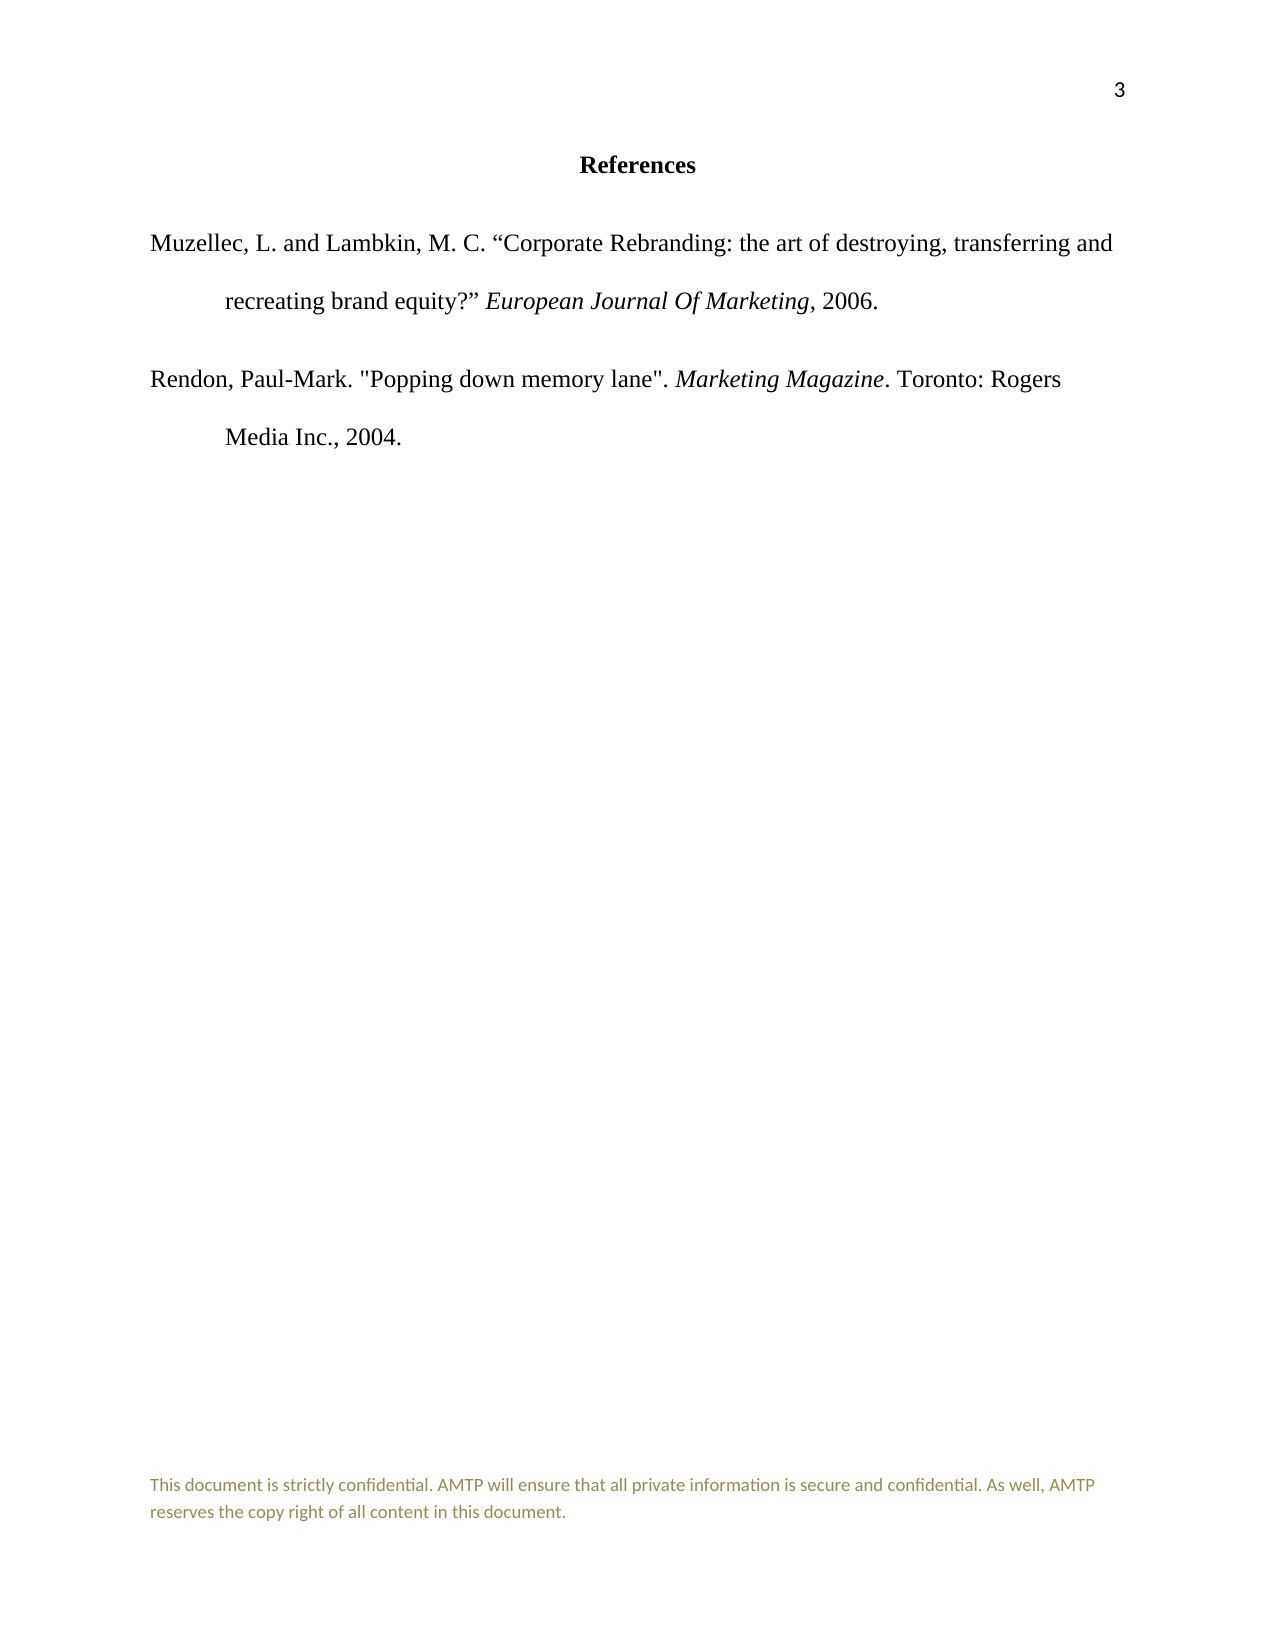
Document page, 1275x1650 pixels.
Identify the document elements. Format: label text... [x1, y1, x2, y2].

text Muzellec, L. and Lambkin, M. C. “Corporate Rebranding: the art of destroying, transferring and recreating brand equity?” European Journal Of Marketing, 2006. [150, 228, 1125, 314]
text References [150, 150, 1125, 179]
text Rendon, Paul-Mark. "Popping down memory lane". Marketing Magazine. Toronto: Rogers Media Inc., 2004. [150, 364, 1125, 450]
